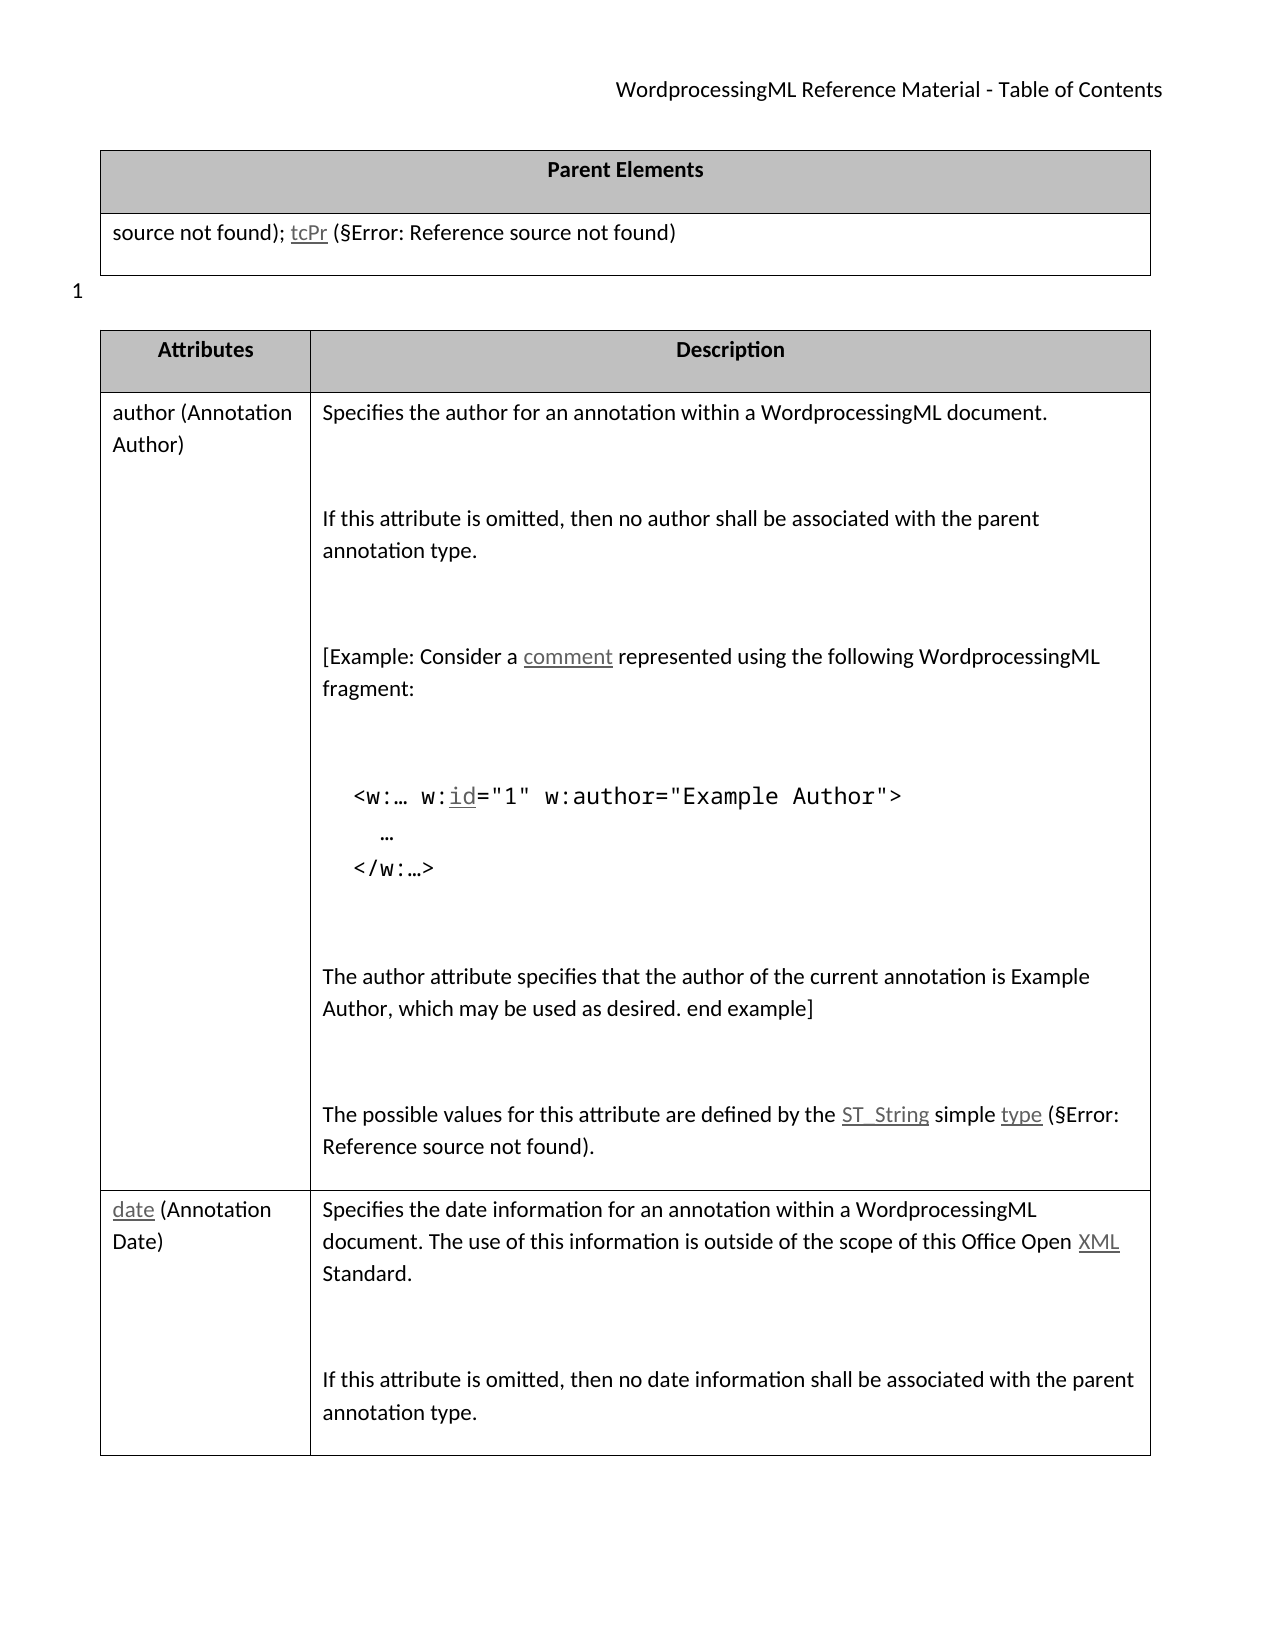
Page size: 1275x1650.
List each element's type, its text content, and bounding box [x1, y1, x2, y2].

table_header Parent Elements [101, 151, 1150, 213]
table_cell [311, 1191, 1150, 1455]
table_cell date (Annotation Date) [101, 1191, 310, 1455]
table_header Attributes [101, 331, 310, 392]
table_header Description [311, 331, 1150, 392]
table_cell author (Annotation Author) [101, 393, 310, 1189]
table_cell Specifies the author for an annotation within a WordprocessingML document. If this attribute is omitted, then no author shall be associated with the parent annotation type. [Example: Consider a comment represented using the following WordprocessingML fragment: <w:… w:id="1" w:author="Example Author"> … </w:…> The author attribute specifies that the author of the current annotation is Example Author, which may be used as desired. end example] The possible values for this attribute are defined by the ST_String simple type (§). [311, 393, 1150, 1189]
